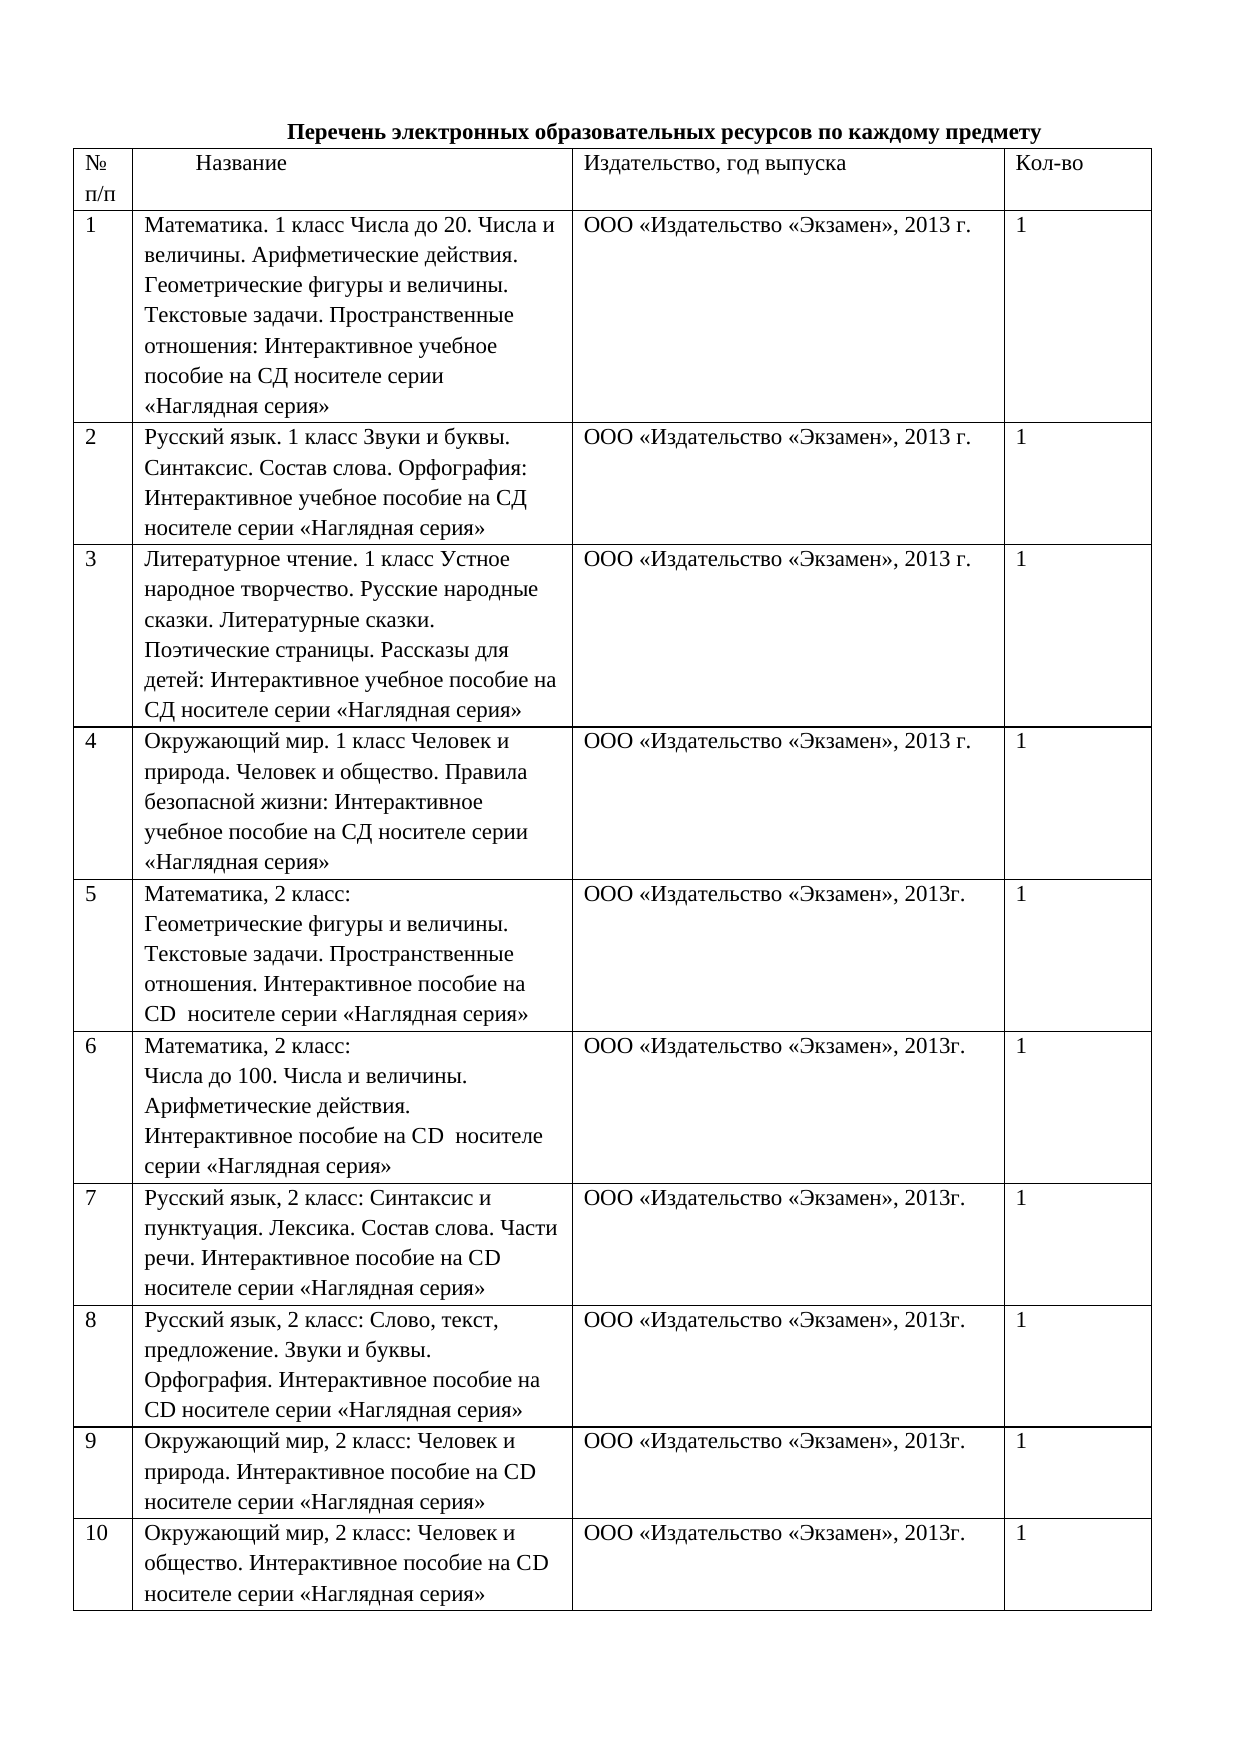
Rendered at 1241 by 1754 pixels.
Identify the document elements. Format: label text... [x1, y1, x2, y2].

table_cell 1 [1005, 423, 1151, 544]
table_cell ООО «Издательство «Экзамен», 2013г. [573, 1306, 1004, 1426]
text Перечень электронных образовательных ресурсов по каждому предмету [177, 118, 1152, 144]
table_cell 1 [1005, 1428, 1151, 1518]
table_cell 1 [1005, 880, 1151, 1031]
table_cell ООО «Издательство «Экзамен», 2013г. [573, 880, 1004, 1031]
table_cell Русский язык, 2 класс: Синтаксис и пунктуация. Лексика. Состав слова. Части речи. Интерактивное пособие на СD носителе серии «Наглядная серия» [133, 1184, 572, 1304]
table_cell 1 [1005, 1184, 1151, 1304]
table_cell ООО «Издательство «Экзамен», 2013г. [573, 1428, 1004, 1518]
table_cell 1 [1005, 1519, 1151, 1610]
table_cell Окружающий мир, 2 класс: Человек и общество. Интерактивное пособие на СD носителе серии «Наглядная серия» [133, 1519, 572, 1610]
table_cell Математика. 1 класс Числа до 20. Числа и величины. Арифметические действия. Геометрические фигуры и величины. Текстовые задачи. Пространственные отношения: Интерактивное учебное пособие на СД носителе серии «Наглядная серия» [133, 211, 572, 422]
table_cell Русский язык. 1 класс Звуки и буквы. Синтаксис. Состав слова. Орфография: Интерактивное учебное пособие на СД носителе серии «Наглядная серия» [133, 423, 572, 544]
table_header Название [133, 149, 572, 210]
table_cell Математика, 2 класс: Числа до 100. Числа и величины. Арифметические действия. Интерактивное пособие на СD носителе серии «Наглядная серия» [133, 1032, 572, 1183]
table_cell Русский язык, 2 класс: Слово, текст, предложение. Звуки и буквы. Орфография. Интерактивное пособие на СD носителе серии «Наглядная серия» [133, 1306, 572, 1426]
table_cell 1 [1005, 728, 1151, 878]
table_cell 1 [1005, 1032, 1151, 1183]
table_cell 1 [74, 211, 132, 422]
table_header Издательство, год выпуска [573, 149, 1004, 210]
table_cell 1 [1005, 211, 1151, 422]
table_cell 4 [74, 728, 132, 878]
table_cell 5 [74, 880, 132, 1031]
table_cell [573, 1519, 1004, 1610]
table_cell ООО «Издательство «Экзамен», . [573, 211, 1004, 422]
table_cell 6 [74, 1032, 132, 1183]
table_header Кол-во [1005, 149, 1151, 210]
table_cell ООО «Издательство «Экзамен», 2013г. [573, 1032, 1004, 1183]
table_cell Окружающий мир. 1 класс Человек и природа. Человек и общество. Правила безопасной жизни: Интерактивное учебное пособие на СД носителе серии «Наглядная серия» [133, 728, 572, 878]
table_cell ООО «Издательство «Экзамен», . [573, 423, 1004, 544]
table_cell ООО «Издательство «Экзамен», 2013г. [573, 1184, 1004, 1304]
table_cell 7 [74, 1184, 132, 1304]
table_cell Математика, 2 класс: Геометрические фигуры и величины. Текстовые задачи. Пространственные отношения. Интерактивное пособие на СD носителе серии «Наглядная серия» [133, 880, 572, 1031]
table_cell 9 [74, 1428, 132, 1518]
table_cell ООО «Издательство «Экзамен», . [573, 728, 1004, 878]
table_cell ООО «Издательство «Экзамен», . [573, 545, 1004, 726]
table_cell 1 [1005, 1306, 1151, 1426]
table_cell Литературное чтение. 1 класс Устное народное творчество. Русские народные сказки. Литературные сказки. Поэтические страницы. Рассказы для детей: Интерактивное учебное пособие на СД носителе серии «Наглядная серия» [133, 545, 572, 726]
table_cell 2 [74, 423, 132, 544]
table_header № п/п [74, 149, 132, 210]
table_cell Окружающий мир, 2 класс: Человек и природа. Интерактивное пособие на СD носителе серии «Наглядная серия» [133, 1428, 572, 1518]
table_cell 8 [74, 1306, 132, 1426]
table_cell 10 [74, 1519, 132, 1610]
table_cell 3 [74, 545, 132, 726]
table_cell 1 [1005, 545, 1151, 726]
